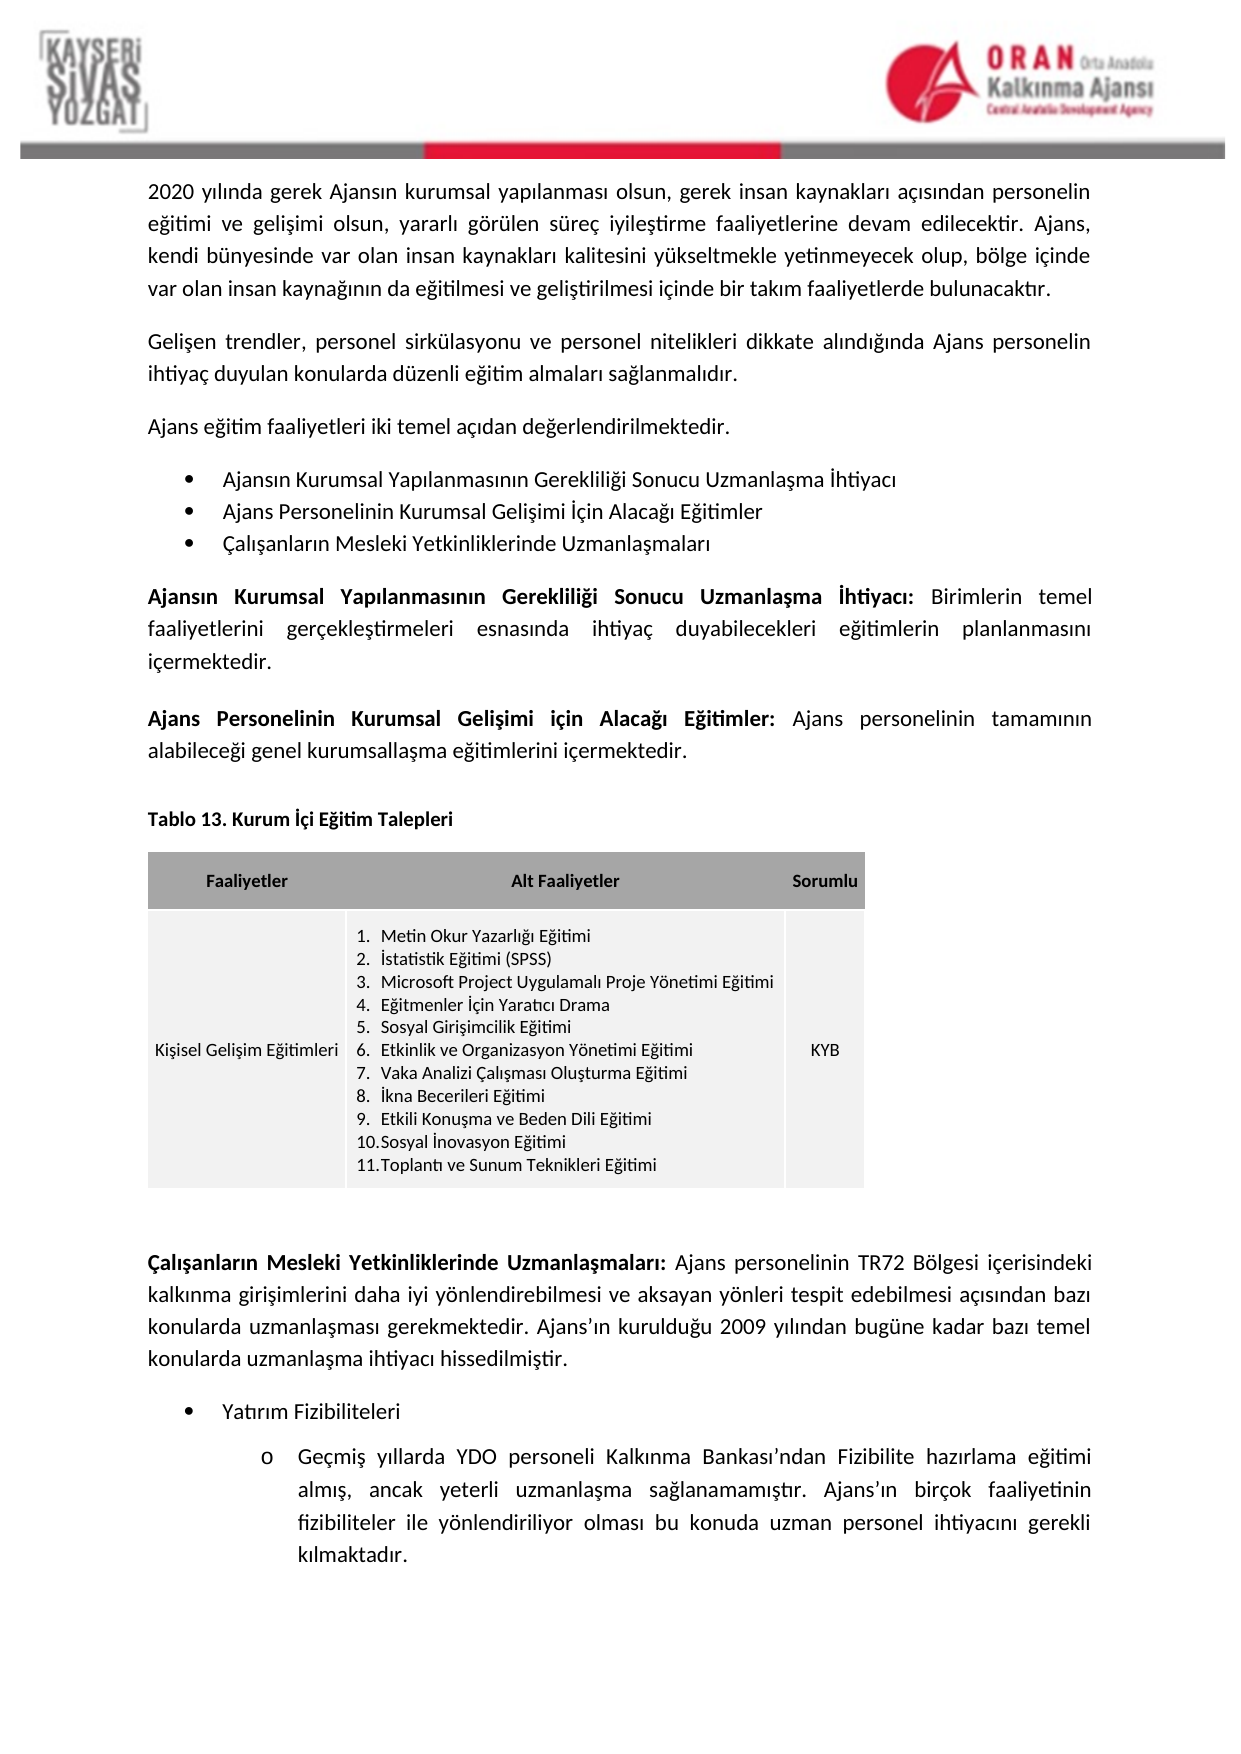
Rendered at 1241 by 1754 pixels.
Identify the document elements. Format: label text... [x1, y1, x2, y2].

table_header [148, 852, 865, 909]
text Ajans Personelinin Kurumsal Gelişimi için Alacağı Eğitimler: Ajans personelinin tamamının alabileceği genel kurumsallaşma eğitimlerini içermektedir. [148, 704, 1093, 764]
picture [20, 6, 1226, 159]
text Gelişen trendler, personel sirkülasyonu ve personel nitelikleri dikkate alındığında Ajans personelin ihtiyaç duyulan konularda düzenli eğitim almaları sağlanmalıdır. [148, 327, 1093, 387]
text Tablo 13. Kurum İçi Eğitim Talepleri [148, 806, 1093, 831]
list Yatırım Fizibiliteleri [185, 1397, 1093, 1425]
list Ajansın Kurumsal Yapılanmasının Gerekliliği Sonucu Uzmanlaşma İhtiyacı [185, 465, 1093, 493]
text Çalışanların Mesleki Yetkinliklerinde Uzmanlaşmaları: Ajans personelinin TR72 Bölgesi içerisindeki kalkınma girişimlerini daha iyi yönlendirebilmesi ve aksayan yönleri tespit edebilmesi açısından bazı konularda uzmanlaşması gerekmektedir. Ajans’ın kurulduğu 2009 yılından bugüne kadar bazı temel konularda uzmanlaşma ihtiyacı hissedilmiştir. [148, 1248, 1093, 1372]
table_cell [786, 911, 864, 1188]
list Geçmiş yıllarda YDO personeli Kalkınma Bankası’ndan Fizibilite hazırlama eğitimi almış, ancak yeterli uzmanlaşma sağlanamamıştır. Ajans’ın birçok faaliyetinin fizibiliteler ile yönlendiriliyor olması bu konuda uzman personel ihtiyacını gerekli kılmaktadır. [260, 1442, 1093, 1568]
text Ajans eğitim faaliyetleri iki temel açıdan değerlendirilmektedir. [148, 412, 1093, 440]
list Çalışanların Mesleki Yetkinliklerinde Uzmanlaşmaları [185, 529, 1093, 557]
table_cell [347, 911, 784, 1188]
text 2020 yılında gerek Ajansın kurumsal yapılanması olsun, gerek insan kaynakları açısından personelin eğitimi ve gelişimi olsun, yararlı görülen süreç iyileştirme faaliyetlerine devam edilecektir. Ajans, kendi bünyesinde var olan insan kaynakları kalitesini yükseltmekle yetinmeyecek olup, bölge içinde var olan insan kaynağının da eğitilmesi ve geliştirilmesi içinde bir takım faaliyetlerde bulunacaktır. [148, 177, 1093, 302]
list Ajans Personelinin Kurumsal Gelişimi İçin Alacağı Eğitimler [185, 497, 1093, 525]
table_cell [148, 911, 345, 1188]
text Ajansın Kurumsal Yapılanmasının Gerekliliği Sonucu Uzmanlaşma İhtiyacı: Birimlerin temel faaliyetlerini gerçekleştirmeleri esnasında ihtiyaç duyabilecekleri eğitimlerin planlanmasını içermektedir. [148, 582, 1093, 675]
